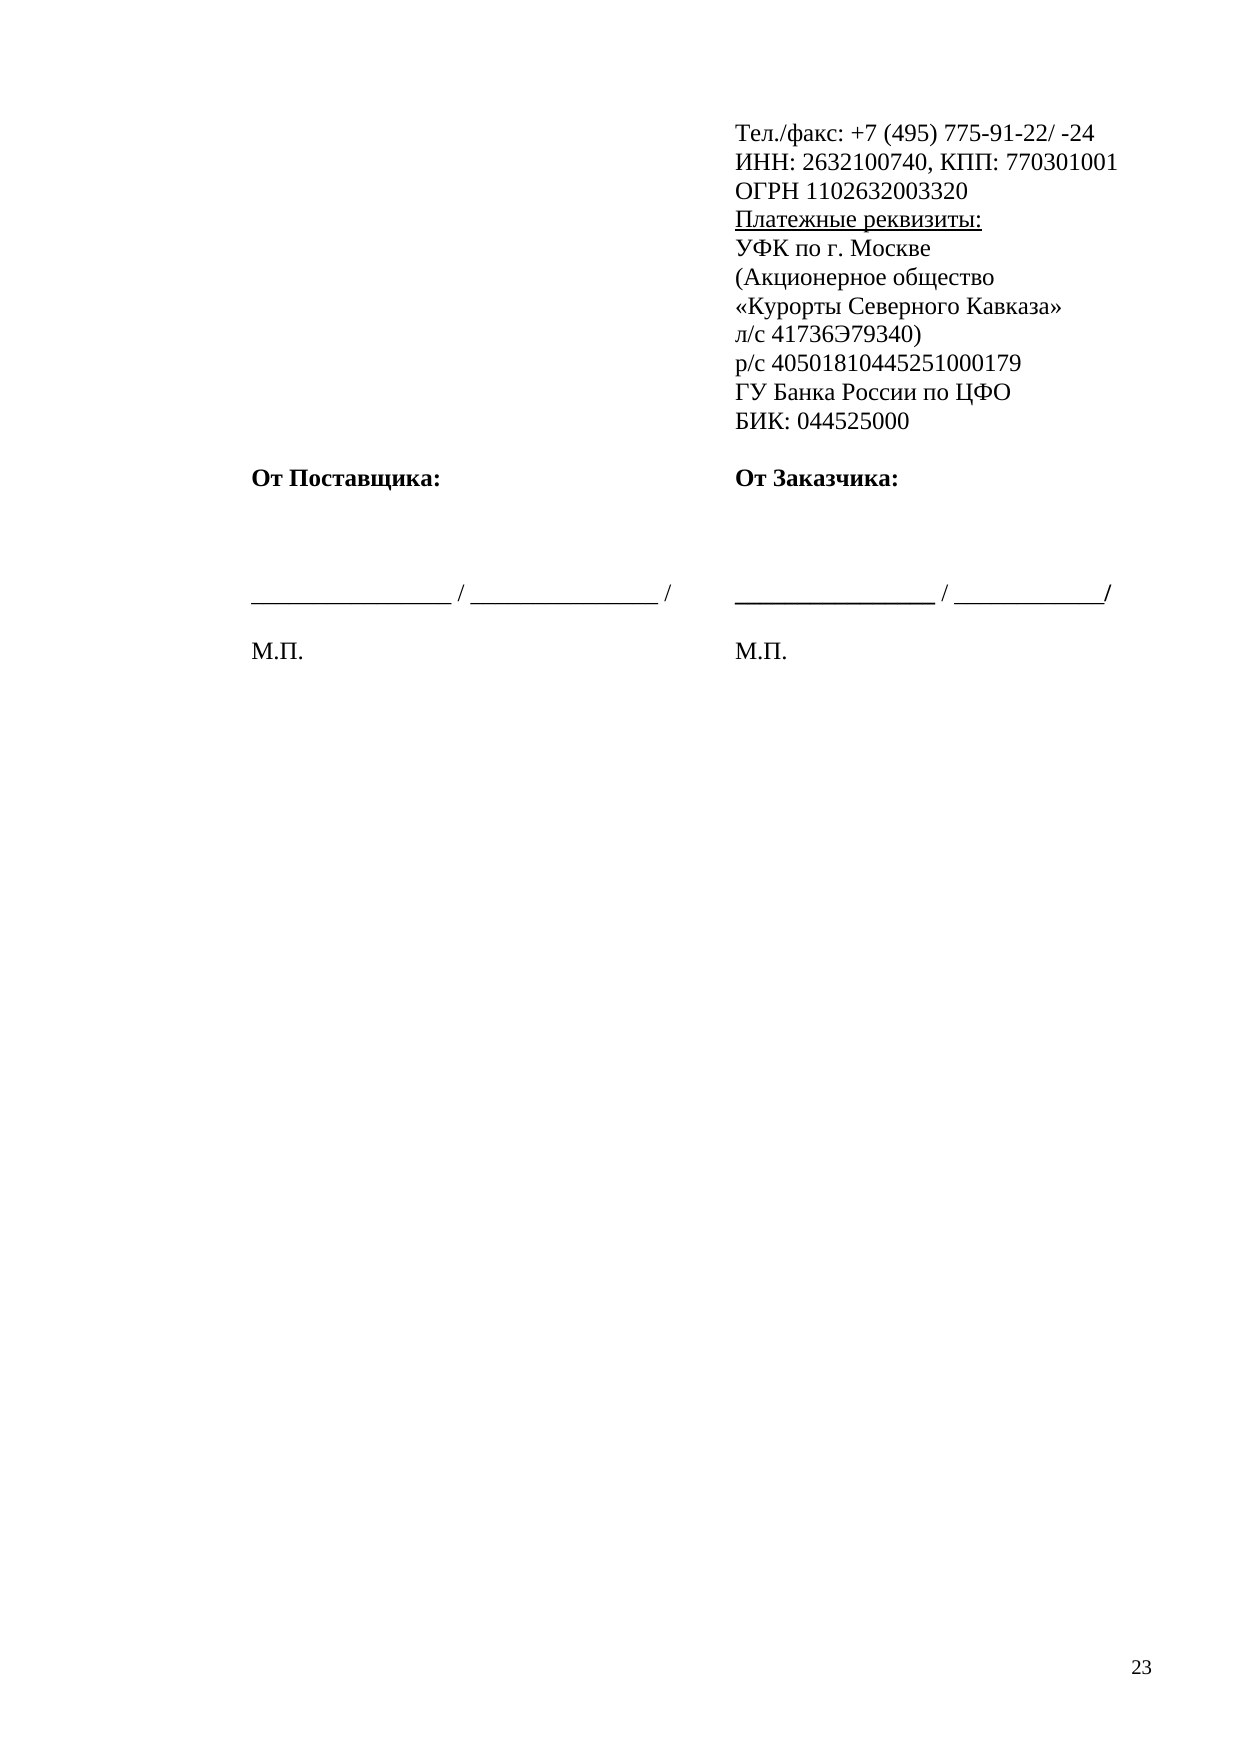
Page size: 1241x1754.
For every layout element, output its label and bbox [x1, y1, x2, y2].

table_header [246, 118, 723, 664]
table_header [724, 118, 1152, 664]
